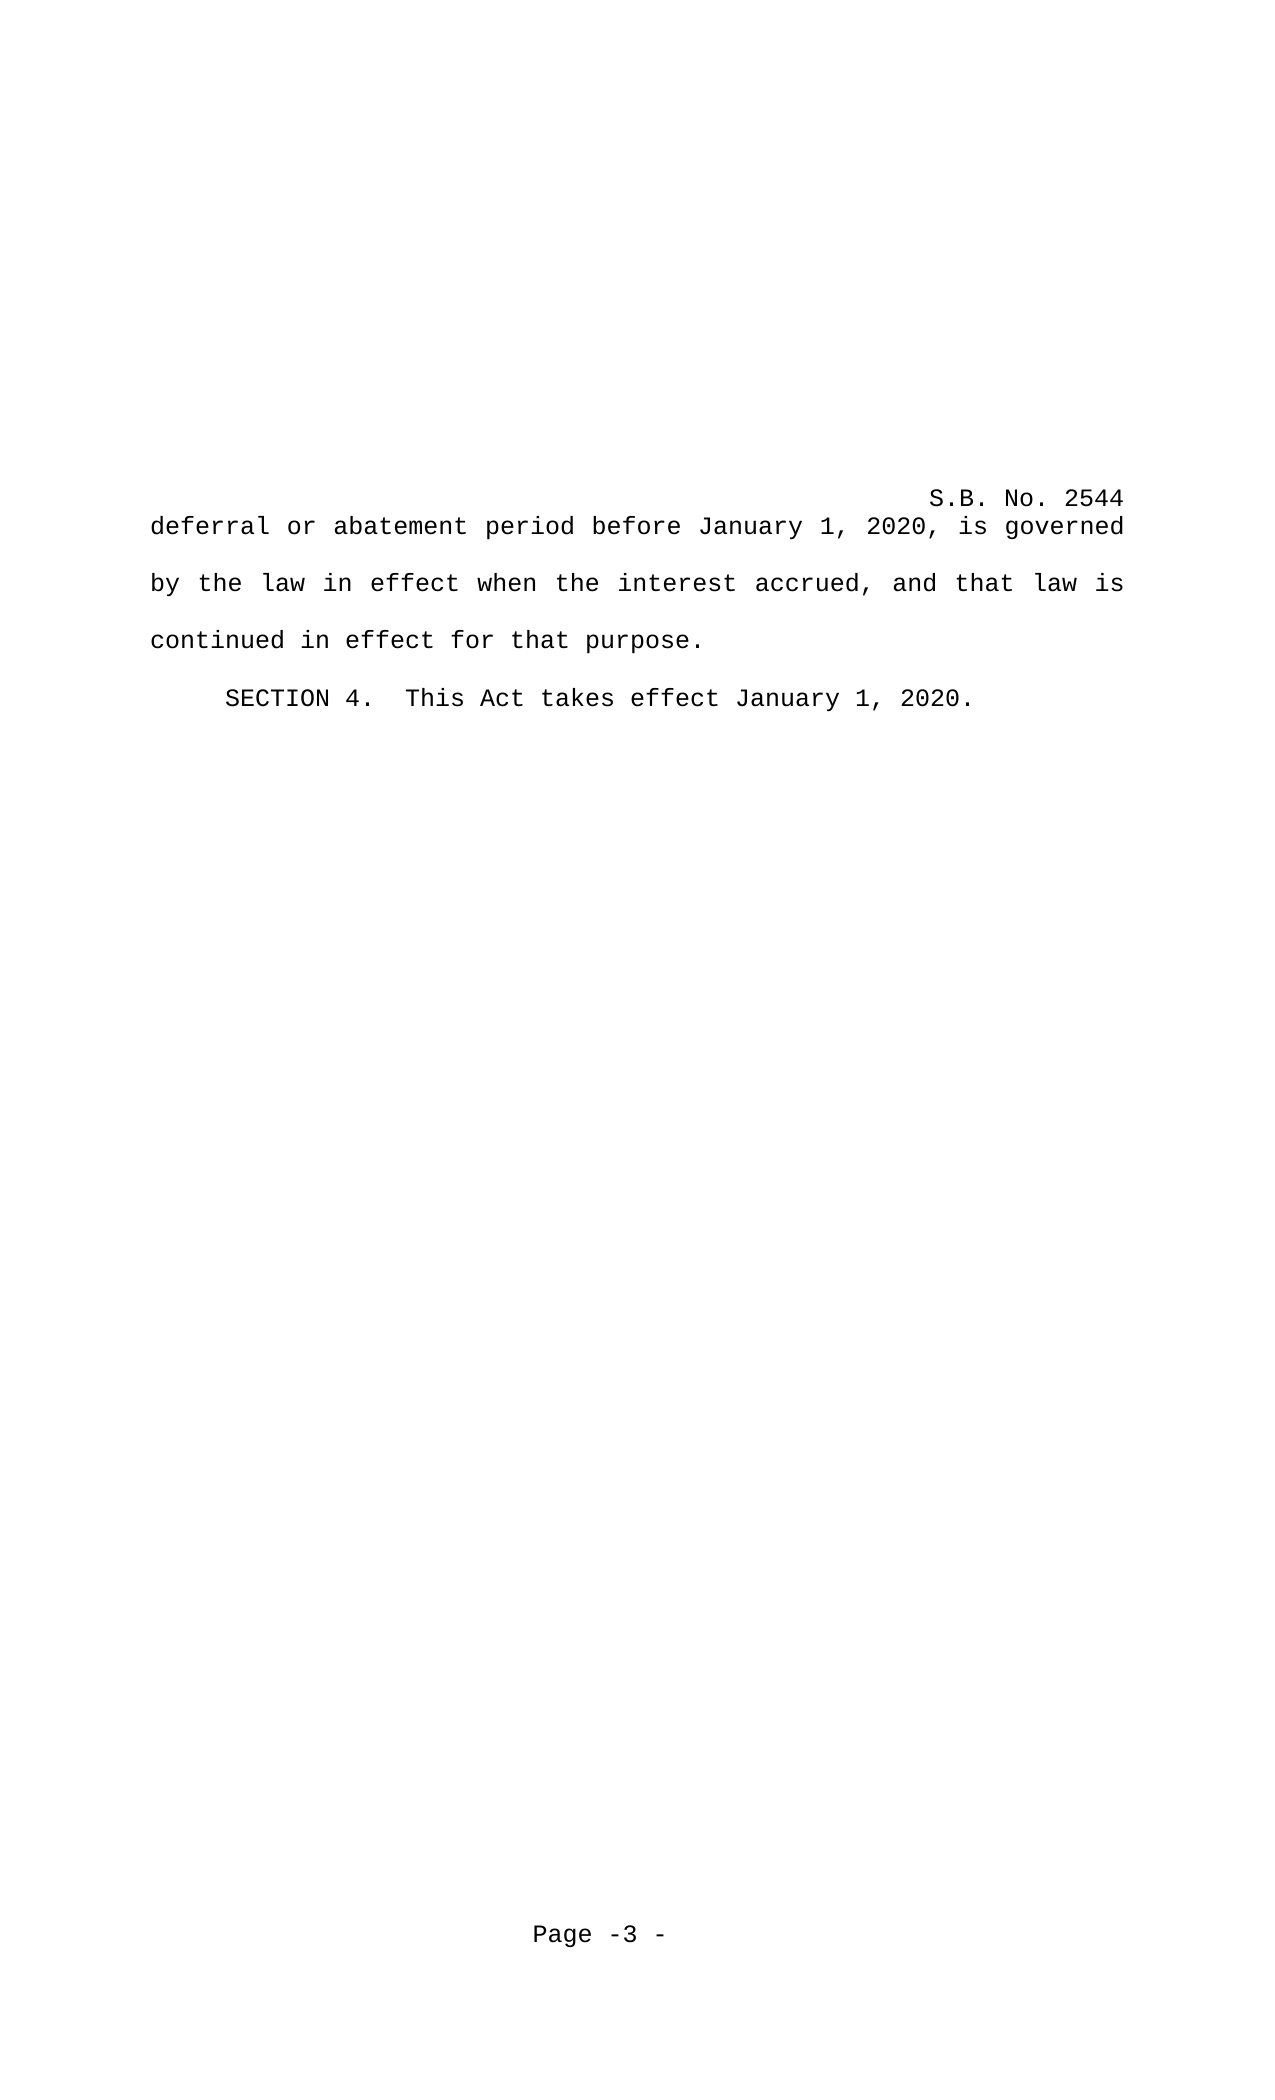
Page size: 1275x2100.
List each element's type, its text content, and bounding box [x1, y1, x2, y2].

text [150, 514, 1125, 656]
text SECTION 4. This Act takes effect January 1, 2020. [150, 685, 1125, 713]
